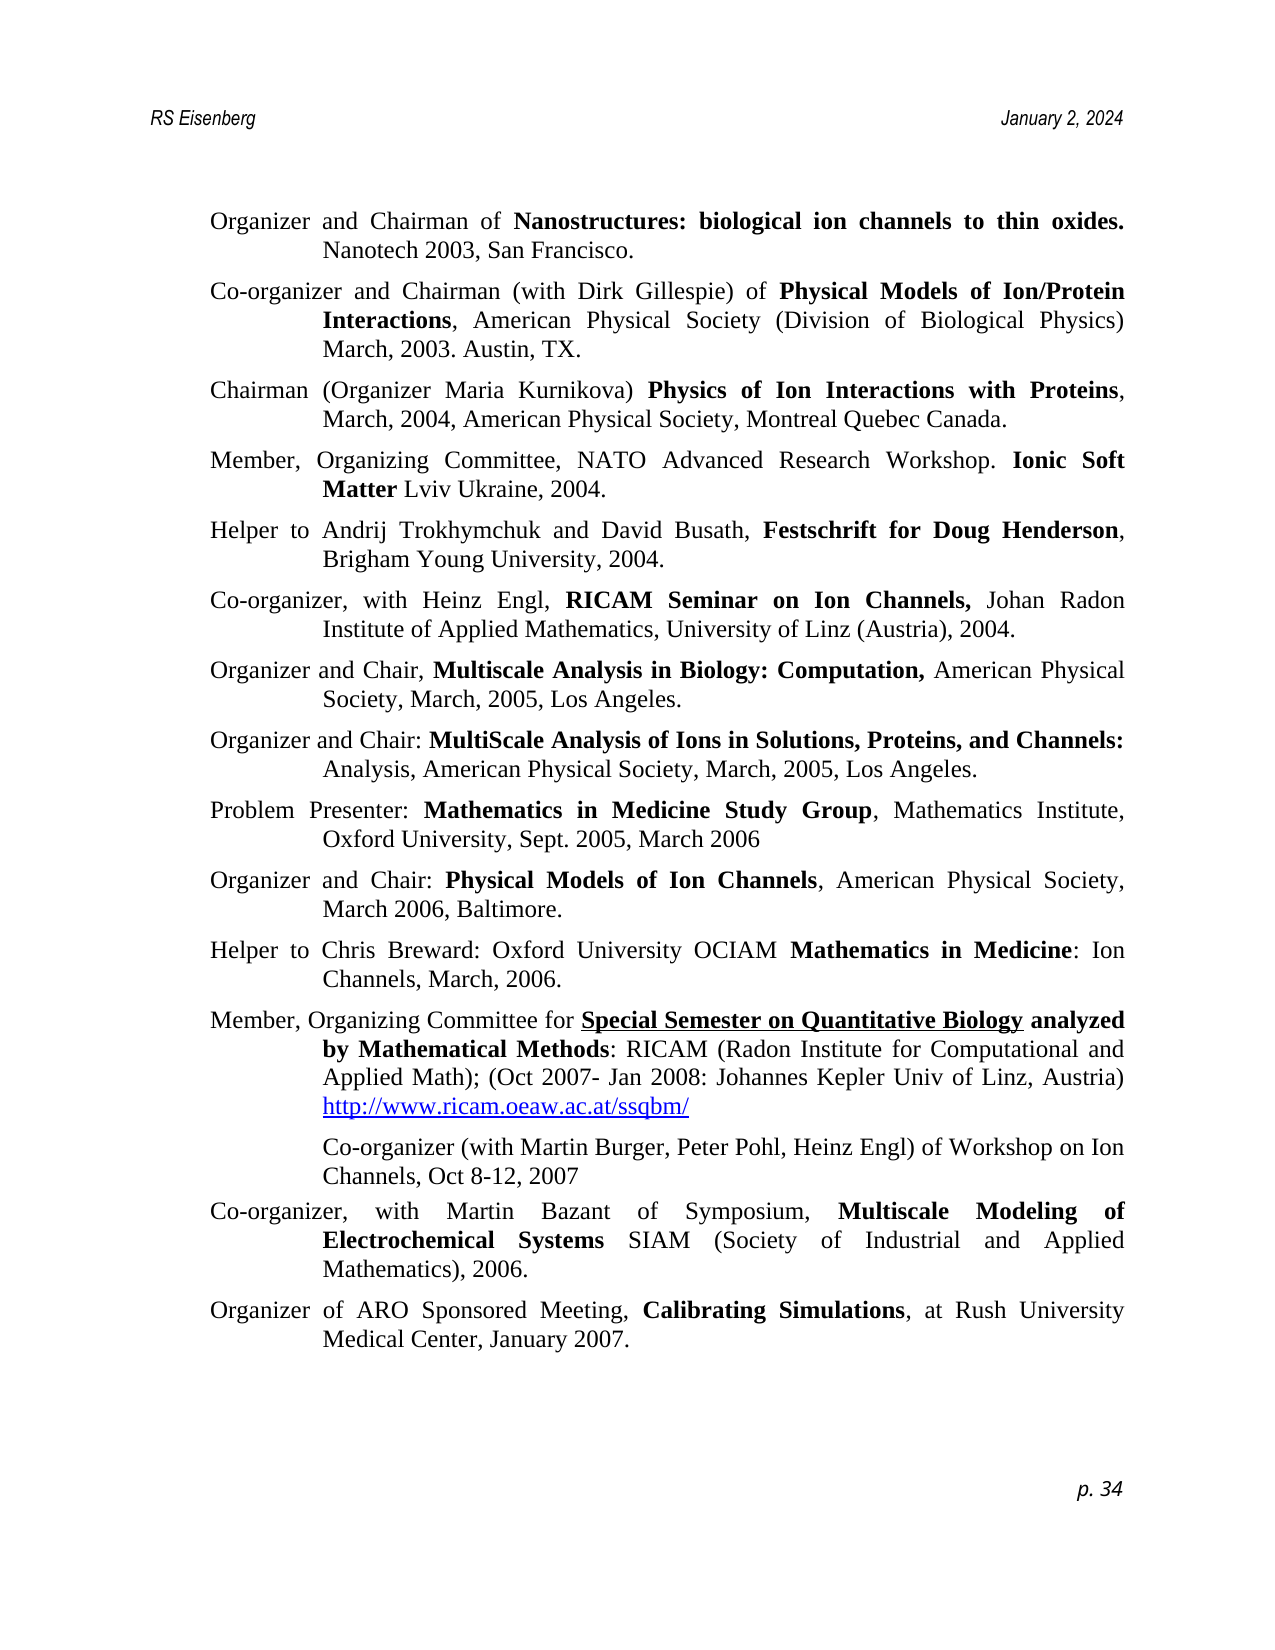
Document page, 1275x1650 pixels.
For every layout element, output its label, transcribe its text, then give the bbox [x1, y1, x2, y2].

text Organizer and Chair: MultiScale Analysis of Ions in Solutions, Proteins, and Channels: Analysis, American Physical Society, March, 2005, Los Angeles. [210, 725, 1125, 782]
text Problem Presenter: Mathematics in Medicine Study Group, Mathematics Institute, Oxford University, Sept. 2005, March 2006 [210, 795, 1125, 852]
text Organizer and Chair, Multiscale Analysis in Biology: Computation, American Physical Society, March, 2005, Los Angeles. [210, 655, 1125, 712]
text Co-organizer, with Martin Bazant of Symposium, Multiscale Modeling of Electrochemical Systems SIAM (Society of Industrial and Applied Mathematics), 2006. [210, 1196, 1125, 1282]
text Member, Organizing Committee, NATO Advanced Research Workshop. Ionic Soft Matter Lviv Ukraine, 2004. [210, 445, 1125, 502]
text Member, Organizing Committee for Special Semester on Quantitative Biology analyzed by Mathematical Methods: RICAM (Radon Institute for Computational and Applied Math); (Oct 2007- Jan 2008: Johannes Kepler Univ of Linz, Austria) http://www.ricam.oeaw.ac.at/ssqbm/ [210, 1005, 1125, 1120]
text Helper to Chris Breward: Oxford University OCIAM Mathematics in Medicine: Ion Channels, March, 2006. [210, 935, 1125, 992]
text Organizer and Chair: Physical Models of Ion Channels, American Physical Society, March 2006, Baltimore. [210, 865, 1125, 922]
text Helper to Andrij Trokhymchuk and David Busath, Festschrift for Doug Henderson, Brigham Young University, 2004. [210, 515, 1125, 572]
text Co-organizer and Chairman (with Dirk Gillespie) of Physical Models of Ion/Protein Interactions, American Physical Society (Division of Biological Physics) March, 2003. Austin, TX. [210, 276, 1125, 362]
text Co-organizer, with Heinz Engl, RICAM Seminar on Ion Channels, Johan Radon Institute of Applied Mathematics, University of Linz (Austria), 2004. [210, 585, 1125, 642]
text Chairman (Organizer Maria Kurnikova) Physics of Ion Interactions with Proteins, March, 2004, American Physical Society, Montreal Quebec Canada. [210, 375, 1125, 432]
text Co-organizer (with Martin Burger, Peter Pohl, Heinz Engl) of Workshop on Ion Channels, Oct 8-12, 2007 [210, 1132, 1125, 1190]
text Organizer and Chairman of Nanostructures: biological ion channels to thin oxides. Nanotech 2003, San Francisco. [210, 206, 1125, 264]
text Organizer of ARO Sponsored Meeting, Calibrating Simulations, at Rush University Medical Center, January 2007. [210, 1295, 1125, 1352]
